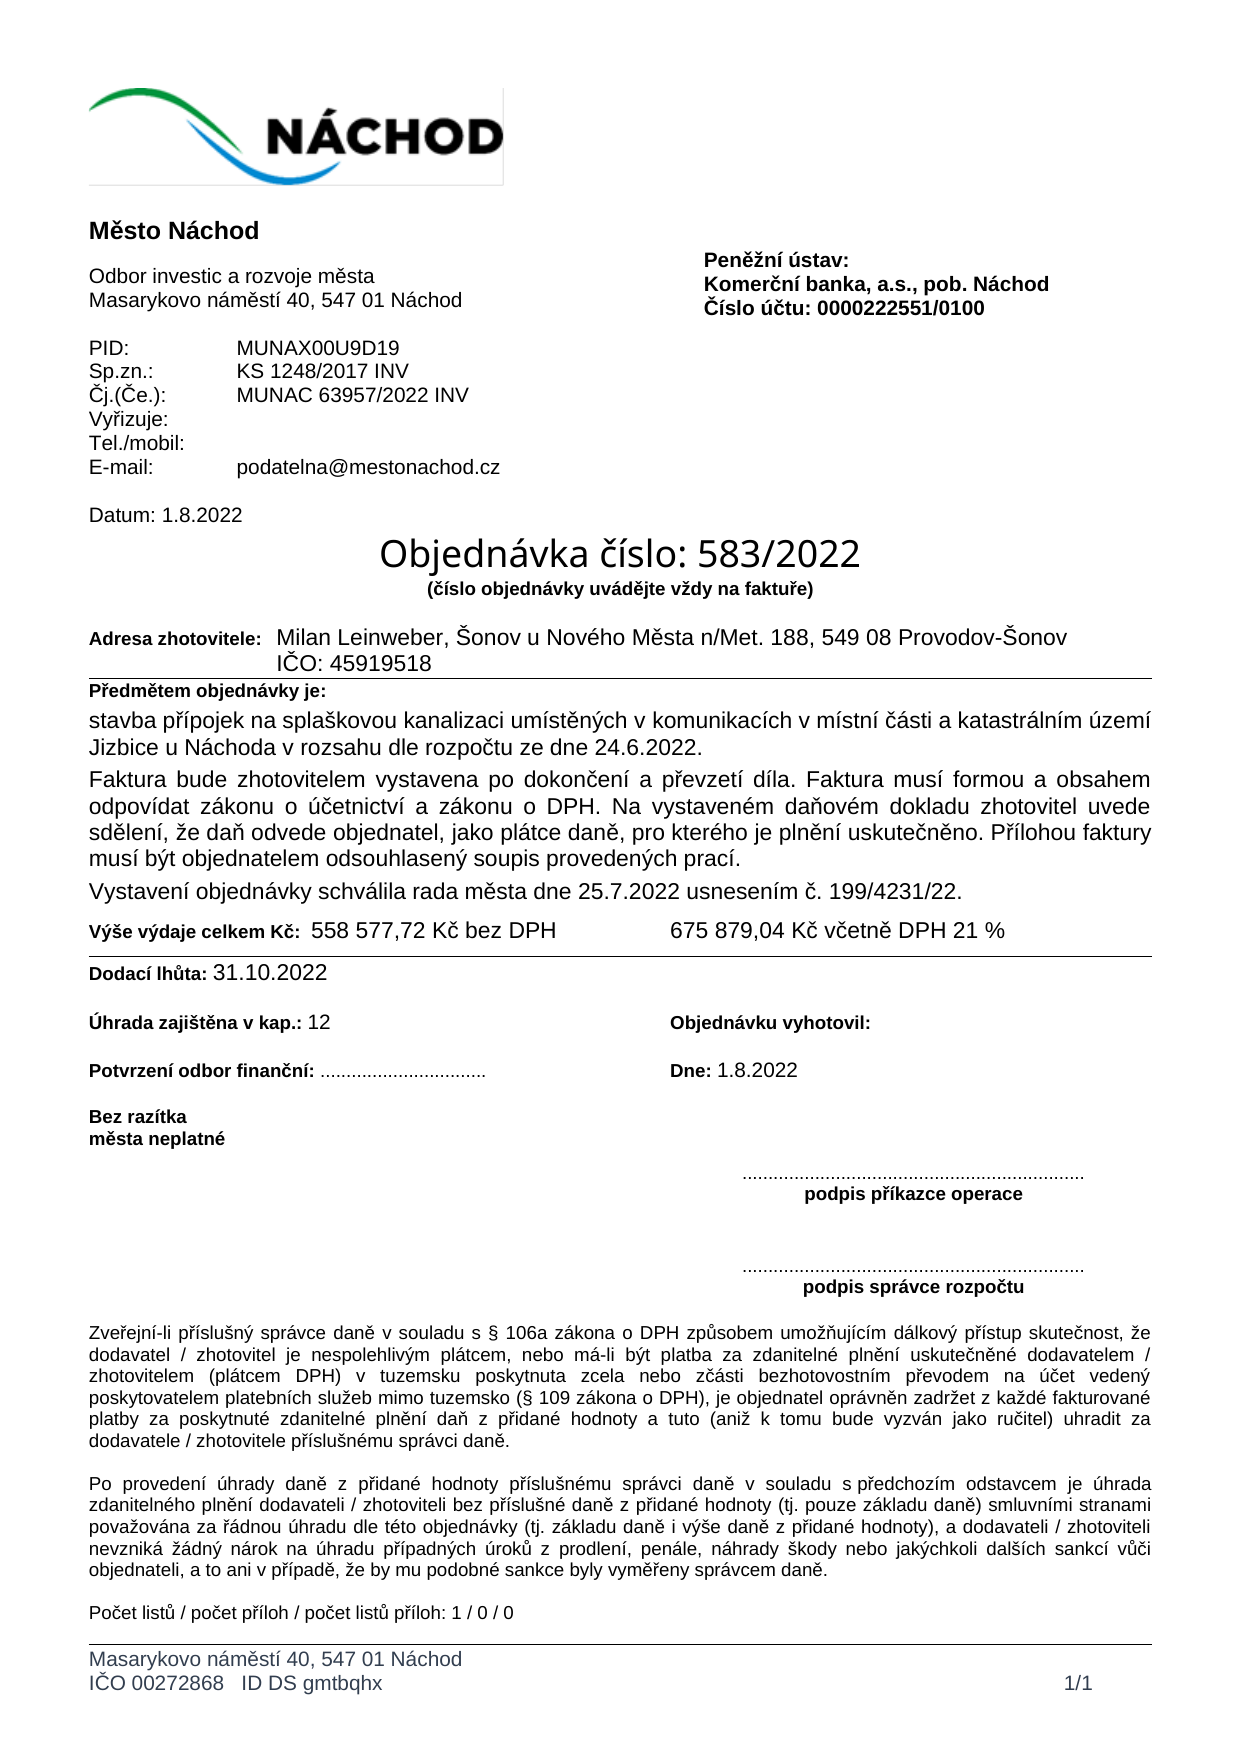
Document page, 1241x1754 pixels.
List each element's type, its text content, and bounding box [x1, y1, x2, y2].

text podpis správce rozpočtu [89, 1276, 1152, 1298]
text Odbor investic a rozvoje města [89, 263, 1152, 287]
text stavba přípojek na splaškovou kanalizaci umístěných v komunikacích v místní části a katastrálním území Jizbice u Náchoda v rozsahu dle rozpočtu ze dne 24.6.2022. [89, 707, 1152, 760]
text Vystavení objednávky schválila rada města dne 25.7.2022 usnesením č. 199/4231/22. [89, 878, 1152, 904]
text Čj.(Če.): MUNAC 63957/2022 INV [89, 383, 1152, 407]
text IČO: 45919518 [89, 650, 1152, 678]
text Tel./mobil: [89, 431, 1152, 455]
subtitle Objednávka číslo: 583/2022 [89, 527, 1152, 578]
text Vyřizuje: [89, 407, 1152, 431]
text Výše výdaje celkem Kč: 558 577,72 Kč bez DPH 675 879,04 Kč včetně DPH 21 % [89, 917, 1152, 943]
text Potvrzení odbor finanční: ................................ Dne: 1.8.2022 [89, 1058, 1152, 1082]
text podpis příkazce operace [89, 1183, 1152, 1205]
text (číslo objednávky uvádějte vždy na faktuře) [89, 578, 1152, 600]
text Předmětem objednávky je: [89, 679, 1211, 701]
text Město Náchod [89, 216, 1152, 244]
text Sp.zn.: KS 1248/2017 INV [89, 359, 1152, 383]
text Bez razítka [89, 1106, 1152, 1127]
text Faktura bude zhotovitelem vystavena po dokončení a převzetí díla. Faktura musí formou a obsahem odpovídat zákonu o účetnictví a zákonu o DPH. Na vystaveném daňovém dokladu zhotovitel uvede sdělení, že daň odvede objednatel, jako plátce daně, pro kterého je plnění uskutečněno. Přílohou faktury musí být objednatelem odsouhlasený soupis provedených prací. [89, 766, 1152, 872]
text .................................................................. [89, 1162, 1152, 1183]
text Zveřejní-li příslušný správce daně v souladu s § 106a zákona o DPH způsobem umožňujícím dálkový přístup skutečnost, že dodavatel / zhotovitel je nespolehlivým plátcem, nebo má-li být platba za zdanitelné plnění uskutečněné dodavatelem / zhotovitelem (plátcem DPH) v tuzemsku poskytnuta zcela nebo zčásti bezhotovostním převodem na účet vedený poskytovatelem platebních služeb mimo tuzemsko (§ 109 zákona o DPH), je objednatel oprávněn zadržet z každé fakturované platby za poskytnuté zdanitelné plnění daň z přidané hodnoty a tuto (aniž k tomu bude vyzván jako ručitel) uhradit za dodavatele / zhotovitele příslušnému správci daně. [89, 1322, 1152, 1451]
text Úhrada zajištěna v kap.: 12 Objednávku vyhotovil: [89, 1010, 1152, 1034]
text Datum: 1.8.2022 [89, 503, 1152, 527]
text PID: MUNAX00U9D19 [89, 335, 1152, 359]
text Dodací lhůta: 31.10.2022 [89, 957, 1152, 985]
text Počet listů / počet příloh / počet listů příloh: 1 / 0 / 0 [89, 1602, 1152, 1624]
text .................................................................. [89, 1255, 1152, 1276]
text E-mail: podatelna@mestonachod.cz [89, 455, 1152, 479]
text Adresa zhotovitele: Milan Leinweber, Šonov u Nového Města n/Met. 188, 549 08 Provodov-Šonov [89, 624, 1152, 650]
text města neplatné [89, 1127, 1152, 1149]
text Masarykovo náměstí 40, 547 01 Náchod [89, 287, 1152, 311]
picture [88, 88, 505, 187]
text Po provedení úhrady daně z přidané hodnoty příslušnému správci daně v souladu s předchozím odstavcem je úhrada zdanitelného plnění dodavateli / zhotoviteli bez příslušné daně z přidané hodnoty (tj. pouze základu daně) smluvními stranami považována za řádnou úhradu dle této objednávky (tj. základu daně i výše daně z přidané hodnoty), a dodavateli / zhotoviteli nevzniká žádný nárok na úhradu případných úroků z prodlení, penále, náhrady škody nebo jakýchkoli dalších sankcí vůči objednateli, a to ani v případě, že by mu podobné sankce byly vyměřeny správcem daně. [89, 1473, 1152, 1581]
